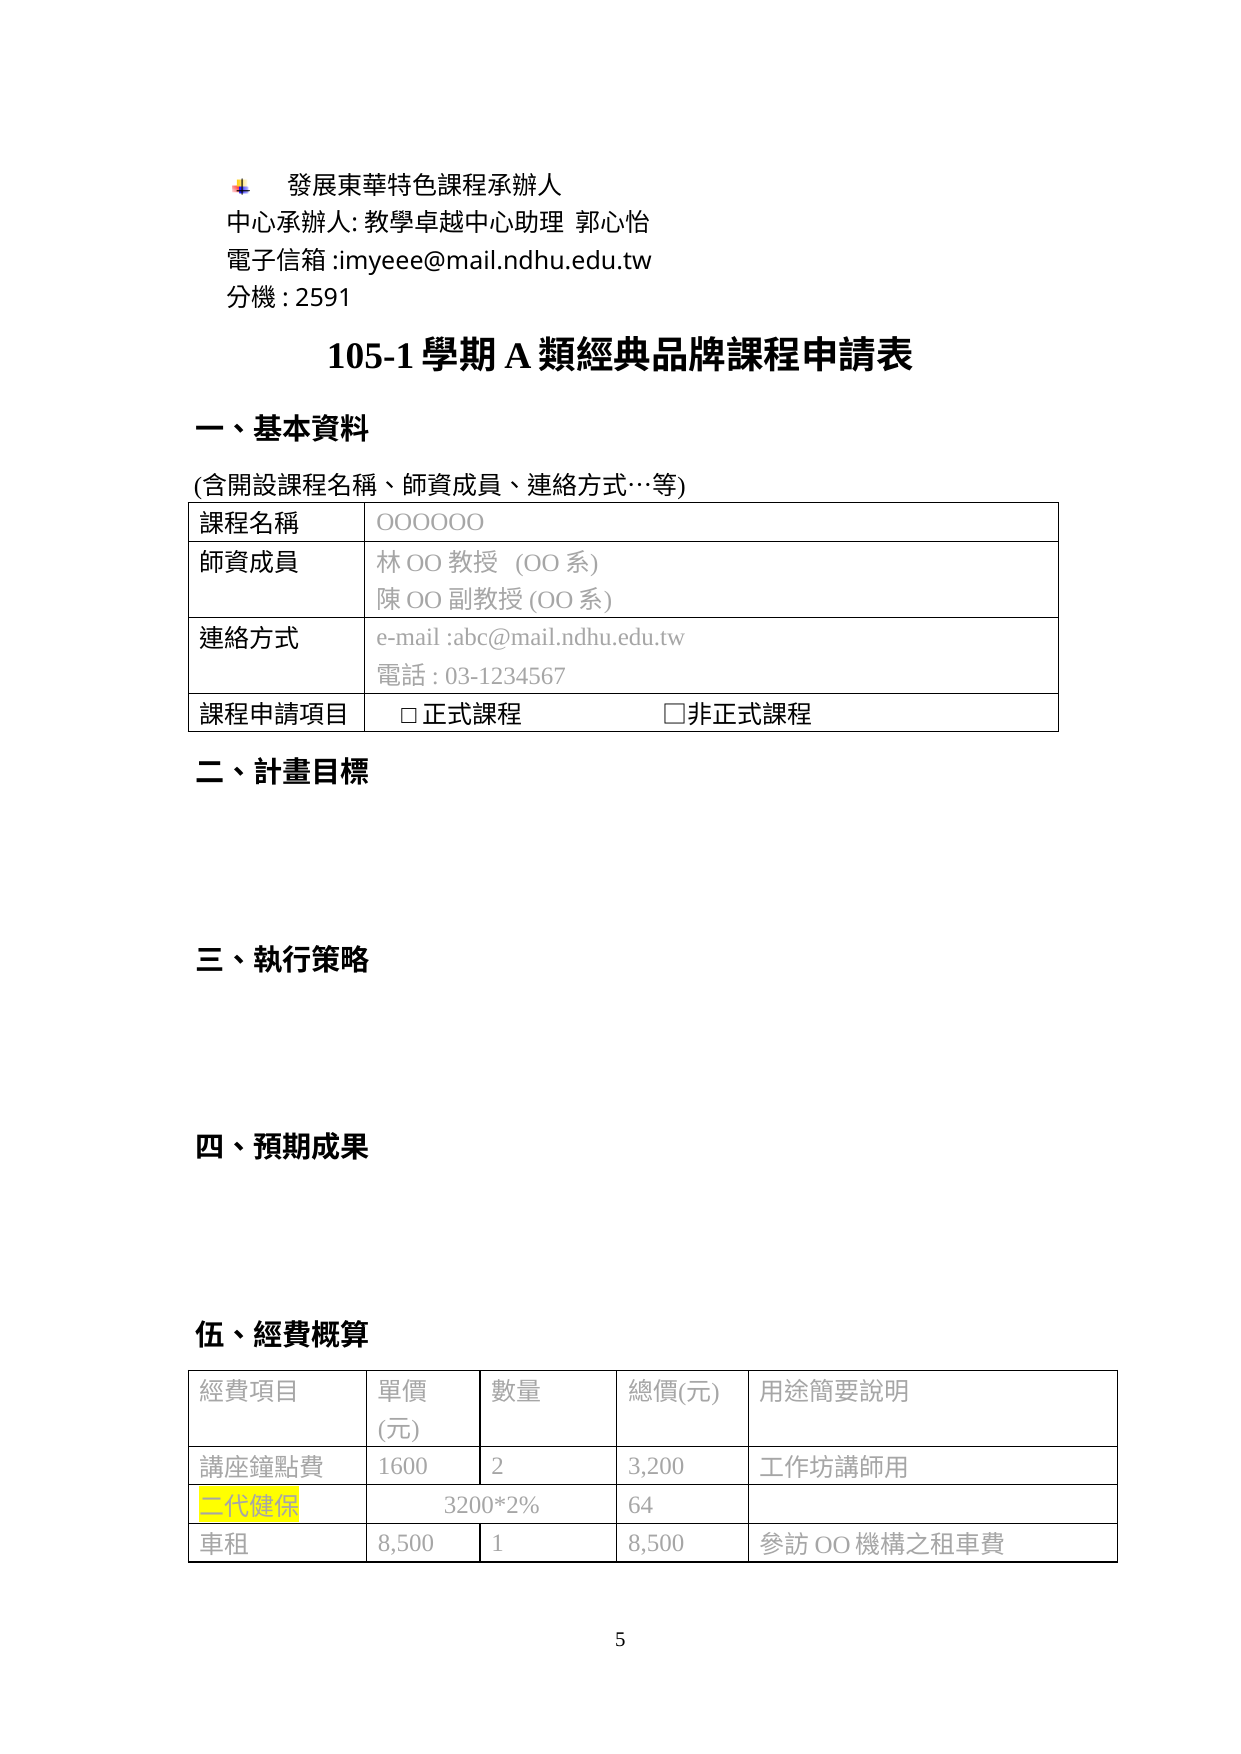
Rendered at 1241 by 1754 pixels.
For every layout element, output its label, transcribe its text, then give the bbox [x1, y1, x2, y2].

table_cell [749, 1485, 1117, 1523]
text 中心承辦人: 教學卓越中心助理 郭心怡 [187, 202, 1013, 239]
table_cell 林OO 教授 (OO系) 陳OO 副教授 (OO系) [365, 542, 1058, 617]
table_cell 課程申請項目 [189, 694, 364, 731]
table_header OOOOOO [365, 503, 1058, 541]
text 三、執行策略 [187, 920, 1053, 995]
table_cell 1600 [367, 1447, 479, 1484]
table_cell 8,500 [367, 1524, 479, 1561]
table_cell 2 [481, 1447, 616, 1484]
table_header 數量 [481, 1371, 616, 1446]
table_cell 工作坊講師用 [749, 1447, 1117, 1484]
list 發展東華特色課程承辦人 [232, 164, 1013, 202]
table_cell 1 [481, 1524, 616, 1561]
text 四、預期成果 [187, 1107, 1053, 1182]
table_cell 3,200 [617, 1447, 748, 1484]
table_header 用途簡要說明 [749, 1371, 1117, 1446]
table_cell 8,500 [617, 1524, 748, 1561]
table_cell 二代健保 [189, 1485, 366, 1523]
picture [232, 177, 250, 195]
table_header 課程名稱 [189, 503, 364, 541]
table_header 單價(元) [367, 1371, 479, 1446]
table_header 總價(元) [617, 1371, 748, 1446]
table_cell e-mail :abc@mail.ndhu.edu.tw 電話 : 03-1234567 [365, 618, 1058, 693]
table_cell 3200*2% [367, 1485, 616, 1523]
table_cell 參訪OO機構之租車費 [749, 1524, 1117, 1561]
table_cell □ 正式課程 □非正式課程 [365, 694, 1058, 731]
text 電子信箱 :imyeee@mail.ndhu.edu.tw [187, 239, 1013, 277]
text 二、計畫目標 [187, 732, 1053, 807]
text 分機 : 2591 [187, 277, 1013, 314]
table_cell 64 [617, 1485, 748, 1523]
table_header 經費項目 [189, 1371, 366, 1446]
table_cell 講座鐘點費 [189, 1447, 366, 1484]
table_cell 連絡方式 [189, 618, 364, 693]
text (含開設課程名稱、師資成員、連絡方式…等) [187, 464, 1053, 502]
text 一、基本資料 [187, 389, 1053, 464]
table_cell 車租 [189, 1524, 366, 1561]
text 105-1學期A類經典品牌課程申請表 [187, 314, 1053, 389]
text 伍、經費概算 [187, 1295, 1053, 1370]
table_cell 師資成員 [189, 542, 364, 617]
